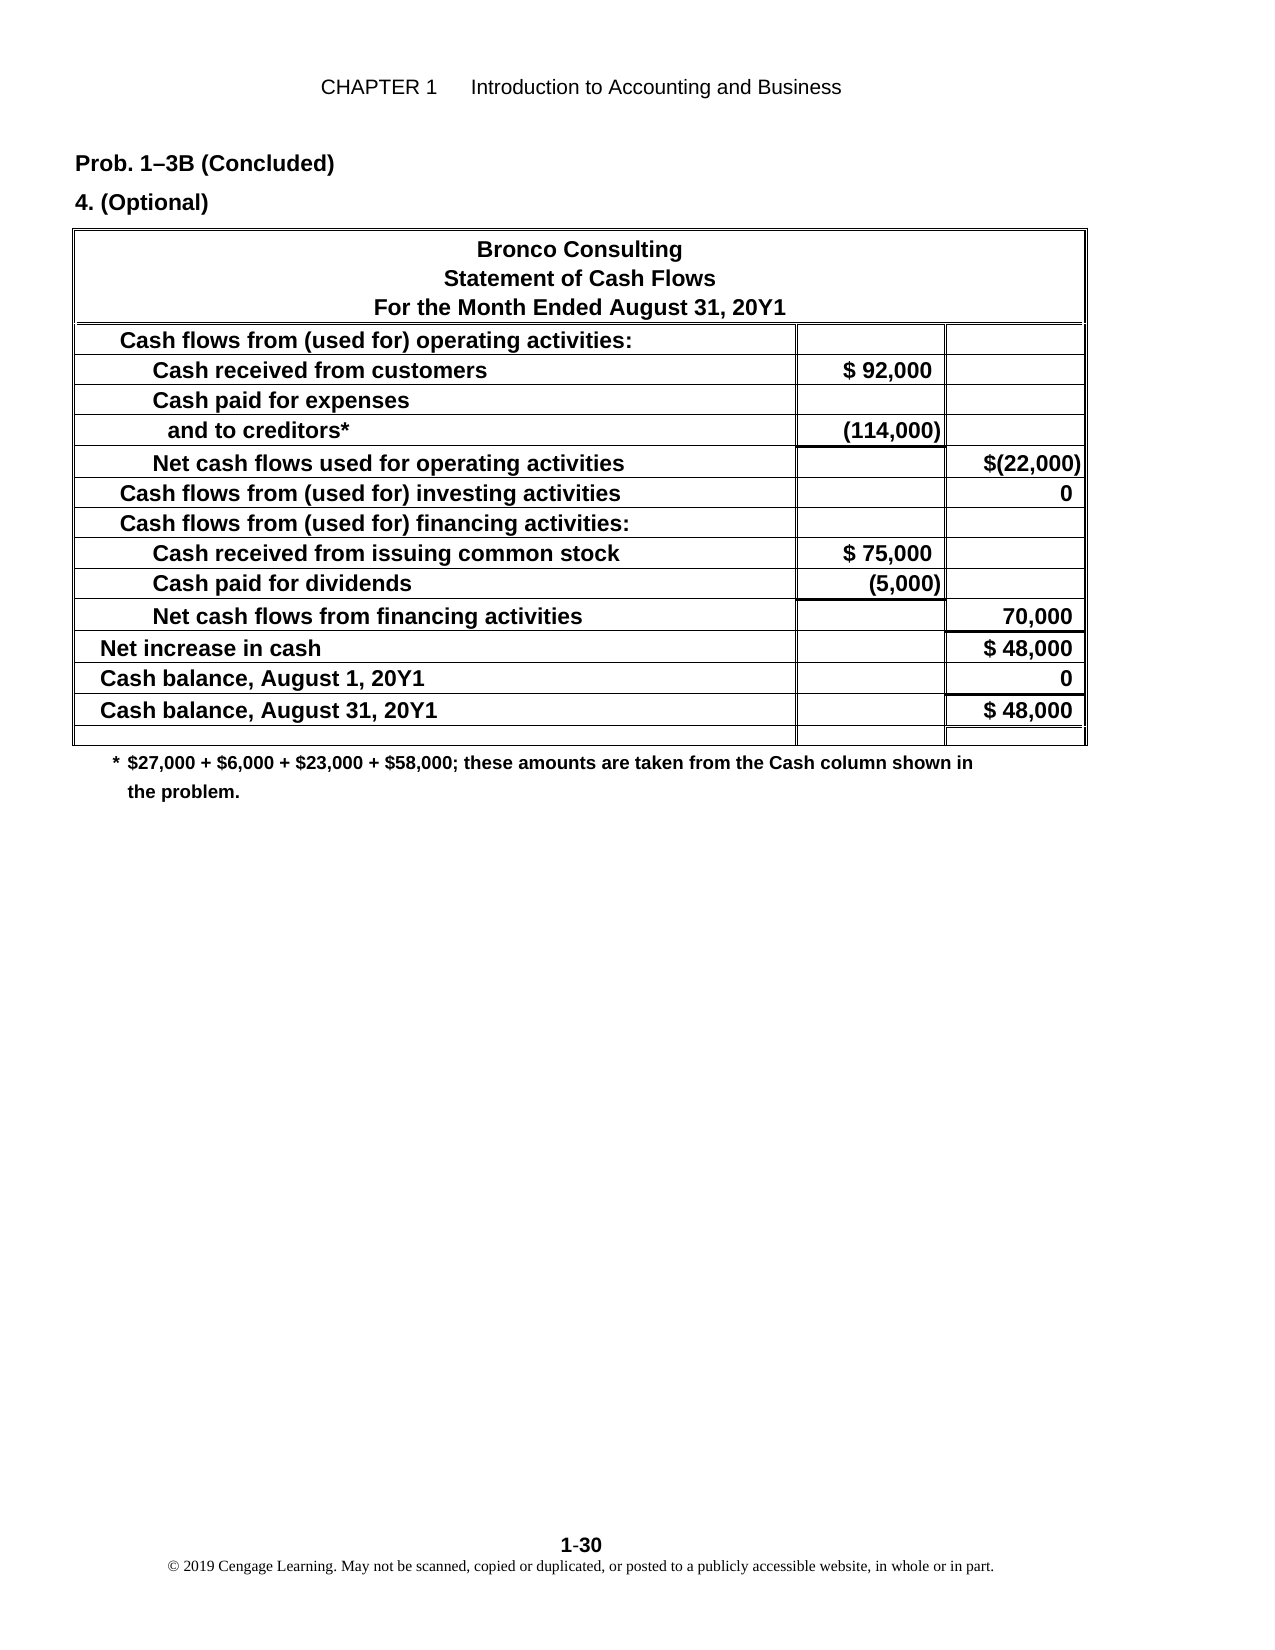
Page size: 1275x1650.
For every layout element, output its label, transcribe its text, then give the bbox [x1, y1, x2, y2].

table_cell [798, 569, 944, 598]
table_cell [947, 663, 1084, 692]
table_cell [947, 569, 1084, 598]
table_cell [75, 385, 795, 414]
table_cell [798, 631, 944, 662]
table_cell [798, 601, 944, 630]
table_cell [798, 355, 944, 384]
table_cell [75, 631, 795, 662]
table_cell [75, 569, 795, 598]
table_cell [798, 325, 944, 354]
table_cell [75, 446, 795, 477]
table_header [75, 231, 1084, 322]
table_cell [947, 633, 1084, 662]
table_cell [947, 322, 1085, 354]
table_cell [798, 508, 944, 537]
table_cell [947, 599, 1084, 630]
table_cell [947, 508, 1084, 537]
text Prob. 1–3B (Concluded) [75, 150, 1087, 176]
text 4. (Optional) [75, 189, 1087, 215]
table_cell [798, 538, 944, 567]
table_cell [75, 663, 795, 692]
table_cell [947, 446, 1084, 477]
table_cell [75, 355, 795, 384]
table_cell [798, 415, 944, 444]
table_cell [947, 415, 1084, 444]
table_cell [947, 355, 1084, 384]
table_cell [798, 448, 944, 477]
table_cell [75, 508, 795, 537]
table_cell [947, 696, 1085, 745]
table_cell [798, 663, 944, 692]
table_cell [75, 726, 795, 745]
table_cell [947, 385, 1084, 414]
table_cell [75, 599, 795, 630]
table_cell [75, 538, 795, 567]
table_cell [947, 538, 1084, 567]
text * $27,000 + $6,000 + $23,000 + $58,000; these amounts are taken from the Cash column shown in the problem. [112, 746, 974, 804]
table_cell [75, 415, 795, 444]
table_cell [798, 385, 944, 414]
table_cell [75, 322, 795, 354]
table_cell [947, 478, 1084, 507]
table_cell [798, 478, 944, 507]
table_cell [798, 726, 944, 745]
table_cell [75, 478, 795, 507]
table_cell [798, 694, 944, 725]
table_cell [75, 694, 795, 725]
